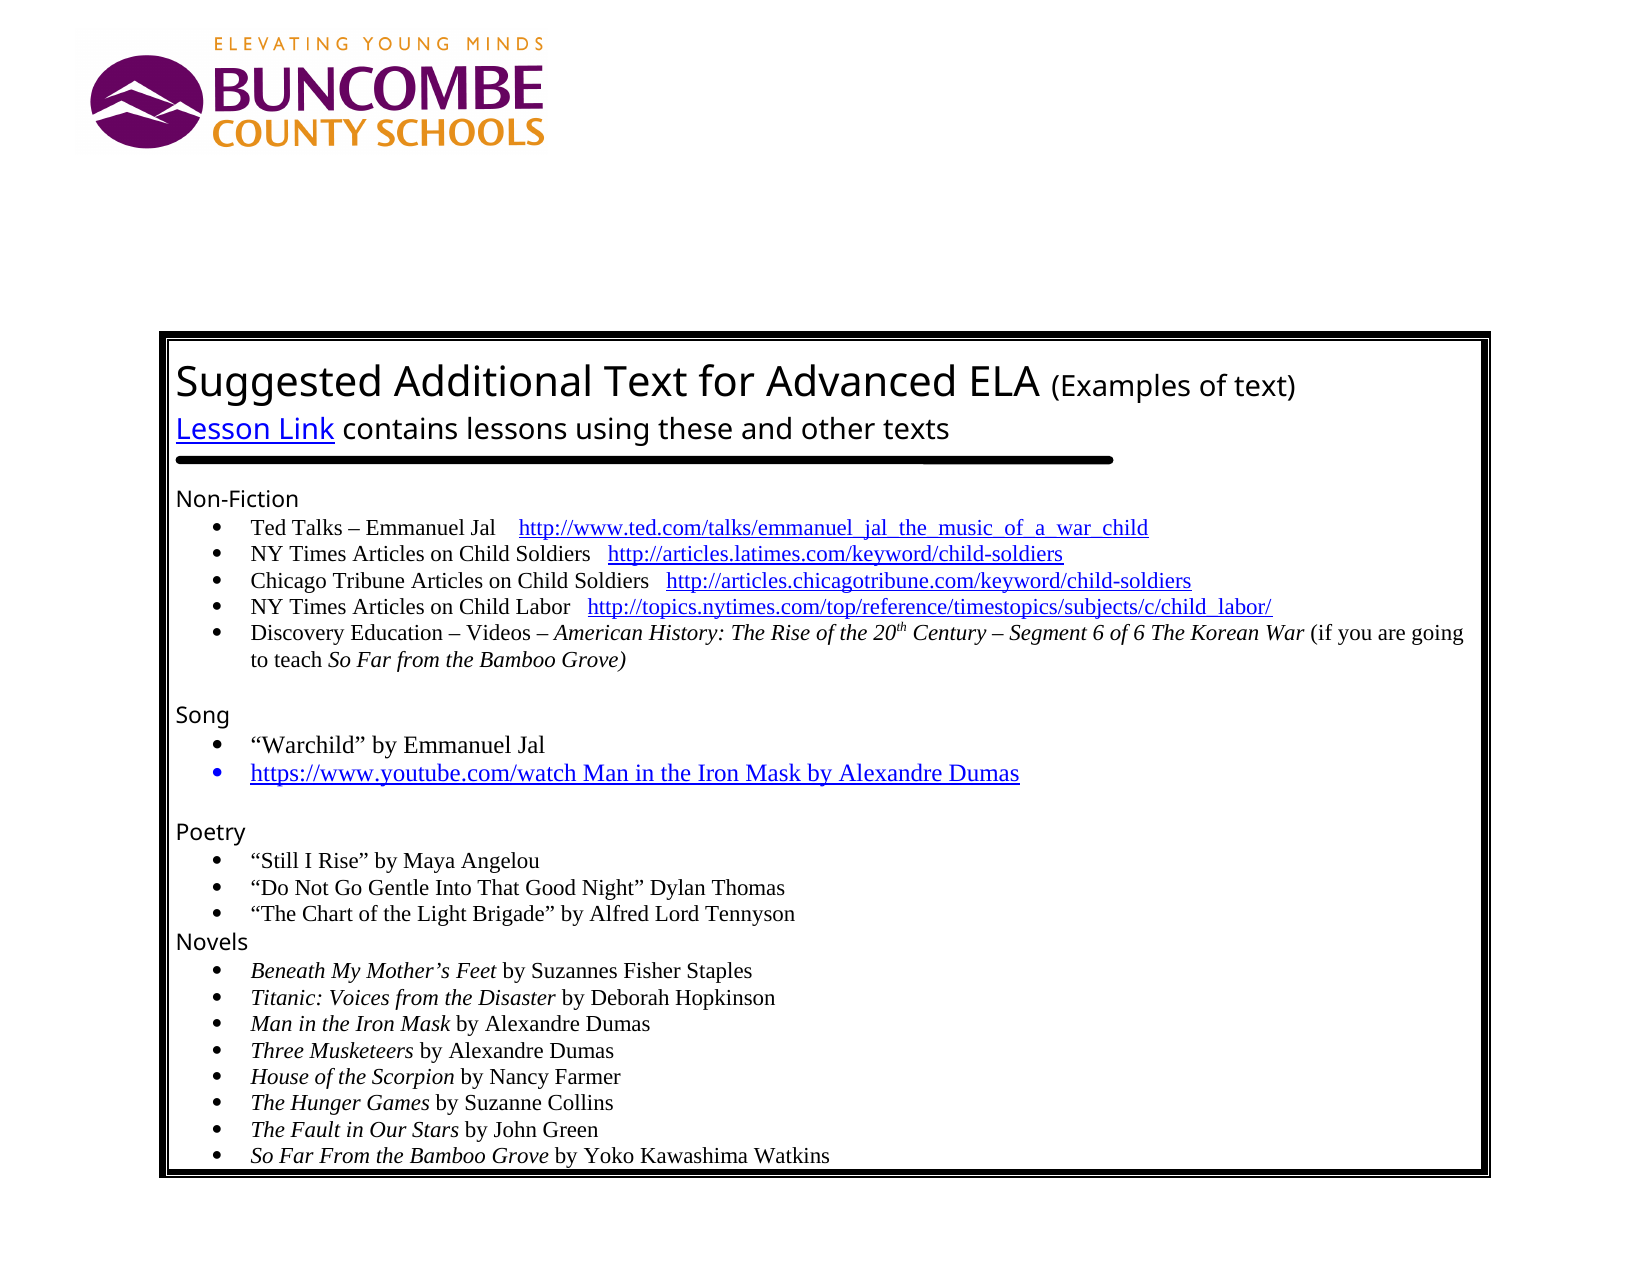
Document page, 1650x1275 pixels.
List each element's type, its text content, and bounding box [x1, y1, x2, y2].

picture [75, 28, 549, 155]
table_header Suggested Additional Text for Advanced ELA (Examples of text) Lesson Link contains lessons using these and other texts Non-Fiction Ted Talks – Emmanuel Jal http://www.ted.com/talks/emmanuel_jal_the_music_of_a_war_child NY Times Articles on Child Soldiers http://articles.latimes.com/keyword/child-soldiers Chicago Tribune Articles on Child Soldiers http://articles.chicagotribune.com/keyword/child-soldiers NY Times Articles on Child Labor http://topics.nytimes.com/top/reference/timestopics/subjects/c/child_labor/ Discovery Education – Videos – American History: The Rise of the 20th Century – Segment 6 of 6 The Korean War (if you are going to teach So Far from the Bamboo Grove) Song “Warchild” by Emmanuel Jal https://www.youtube.com/watch Man in the Iron Mask by Alexandre Dumas Poetry “Still I Rise” by Maya Angelou “Do Not Go Gentle Into That Good Night” Dylan Thomas “The Chart of the Light Brigade” by Alfred Lord Tennyson Novels Beneath My Mother’s Feet by Suzannes Fisher Staples Titanic: Voices from the Disaster by Deborah Hopkinson Man in the Iron Mask by Alexandre Dumas Three Musketeers by Alexandre Dumas House of the Scorpion by Nancy Farmer The Hunger Games by Suzanne Collins The Fault in Our Stars by John Green So Far From the Bamboo Grove by Yoko Kawashima Watkins [169, 341, 1481, 1168]
